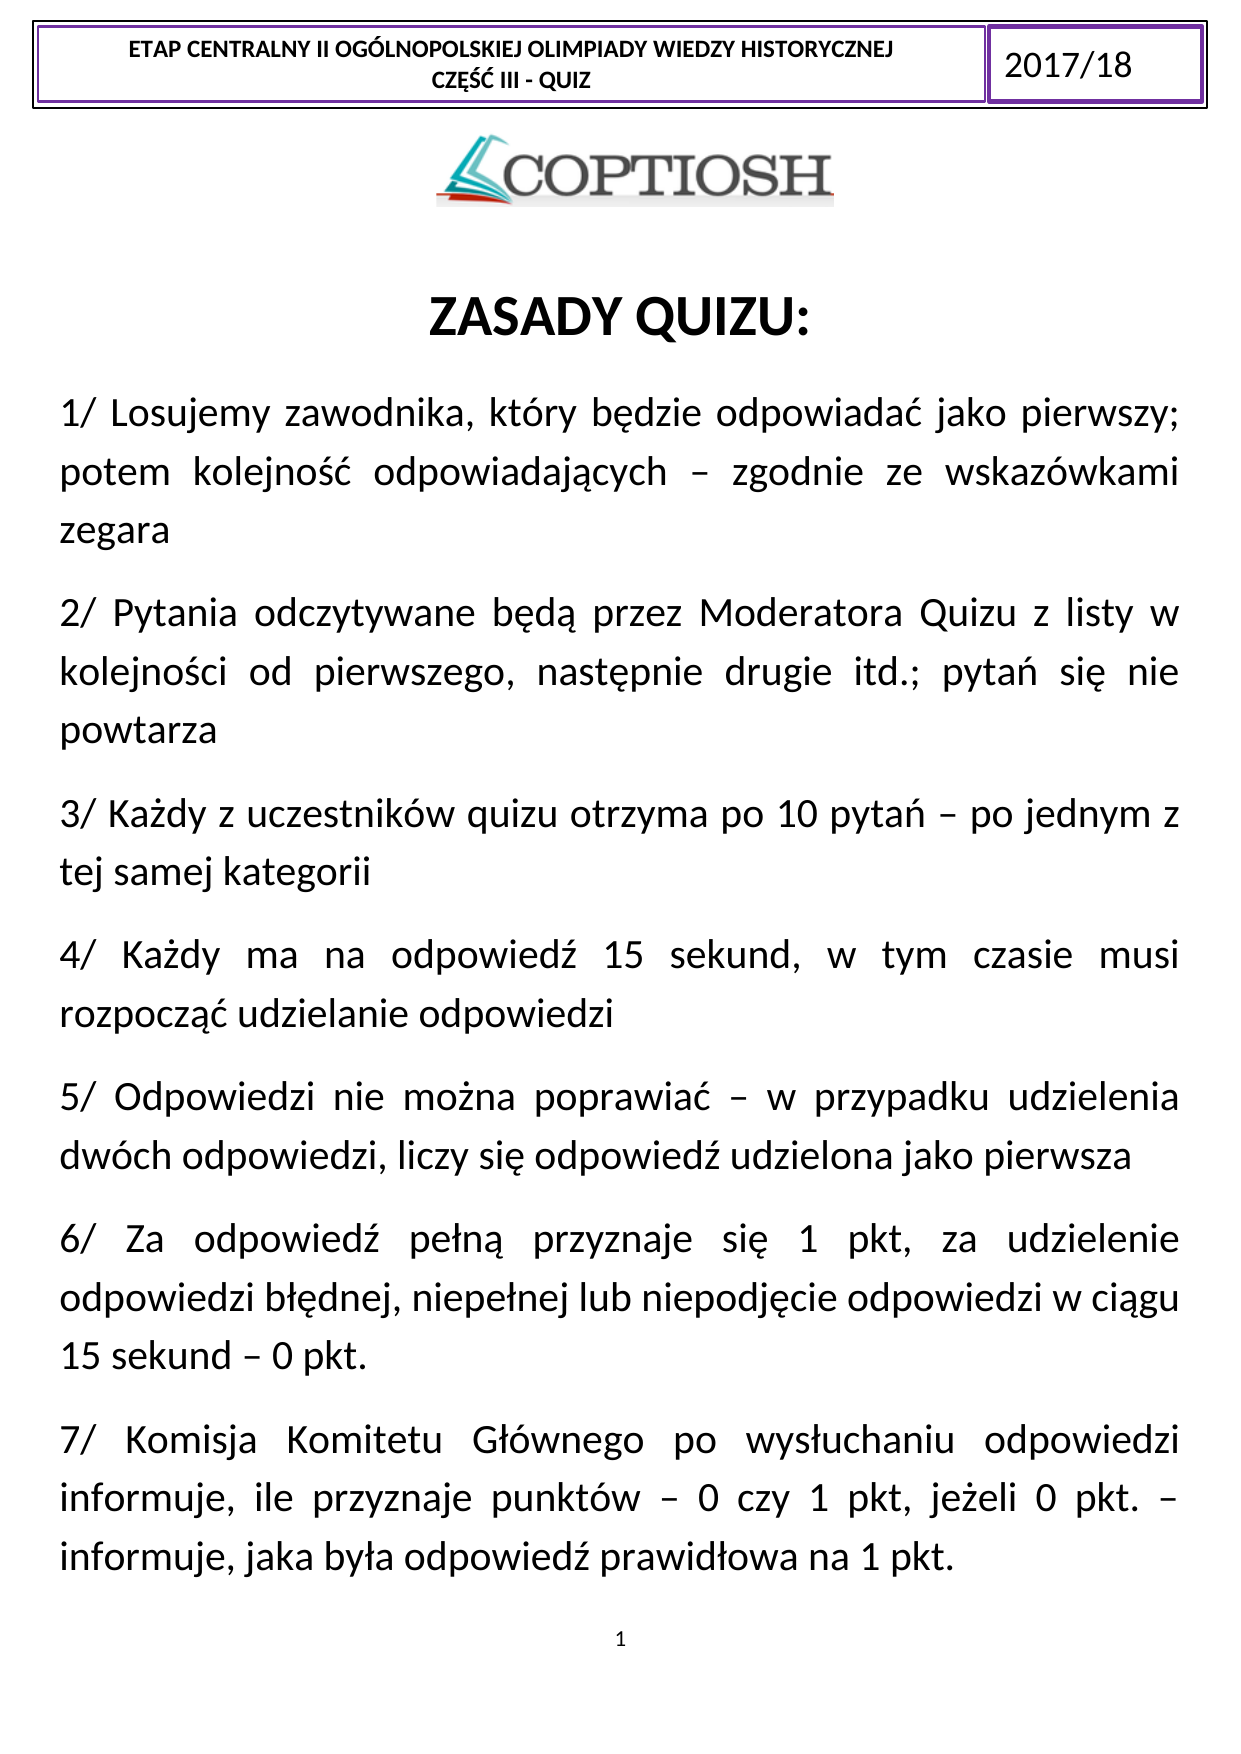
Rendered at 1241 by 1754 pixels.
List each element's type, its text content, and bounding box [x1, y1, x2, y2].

picture [436, 126, 834, 207]
text 2/ Pytania odczytywane będą przez Moderatora Quizu z listy w kolejności od pierwszego, następnie drugie itd.; pytań się nie powtarza [59, 586, 1181, 754]
text 4/ Każdy ma na odpowiedź 15 sekund, w tym czasie musi rozpocząć udzielanie odpowiedzi [59, 928, 1181, 1038]
text ZASADY QUIZU: [59, 279, 1181, 350]
text 7/ Komisja Komitetu Głównego po wysłuchaniu odpowiedzi informuje, ile przyznaje punktów – 0 czy 1 pkt, jeżeli 0 pkt. – informuje, jaka była odpowiedź prawidłowa na 1 pkt. [59, 1413, 1181, 1580]
table_header [59, 127, 1211, 231]
text 6/ Za odpowiedź pełną przyznaje się 1 pkt, za udzielenie odpowiedzi błędnej, niepełnej lub niepodjęcie odpowiedzi w ciągu 15 sekund – 0 pkt. [59, 1212, 1181, 1380]
text 3/ Każdy z uczestników quizu otrzyma po 10 pytań – po jednym z tej samej kategorii [59, 787, 1181, 896]
text 5/ Odpowiedzi nie można poprawiać – w przypadku udzielenia dwóch odpowiedzi, liczy się odpowiedź udzielona jako pierwsza [59, 1070, 1181, 1180]
text 1/ Losujemy zawodnika, który będzie odpowiadać jako pierwszy; potem kolejność odpowiadających – zgodnie ze wskazówkami zegara [59, 386, 1181, 554]
